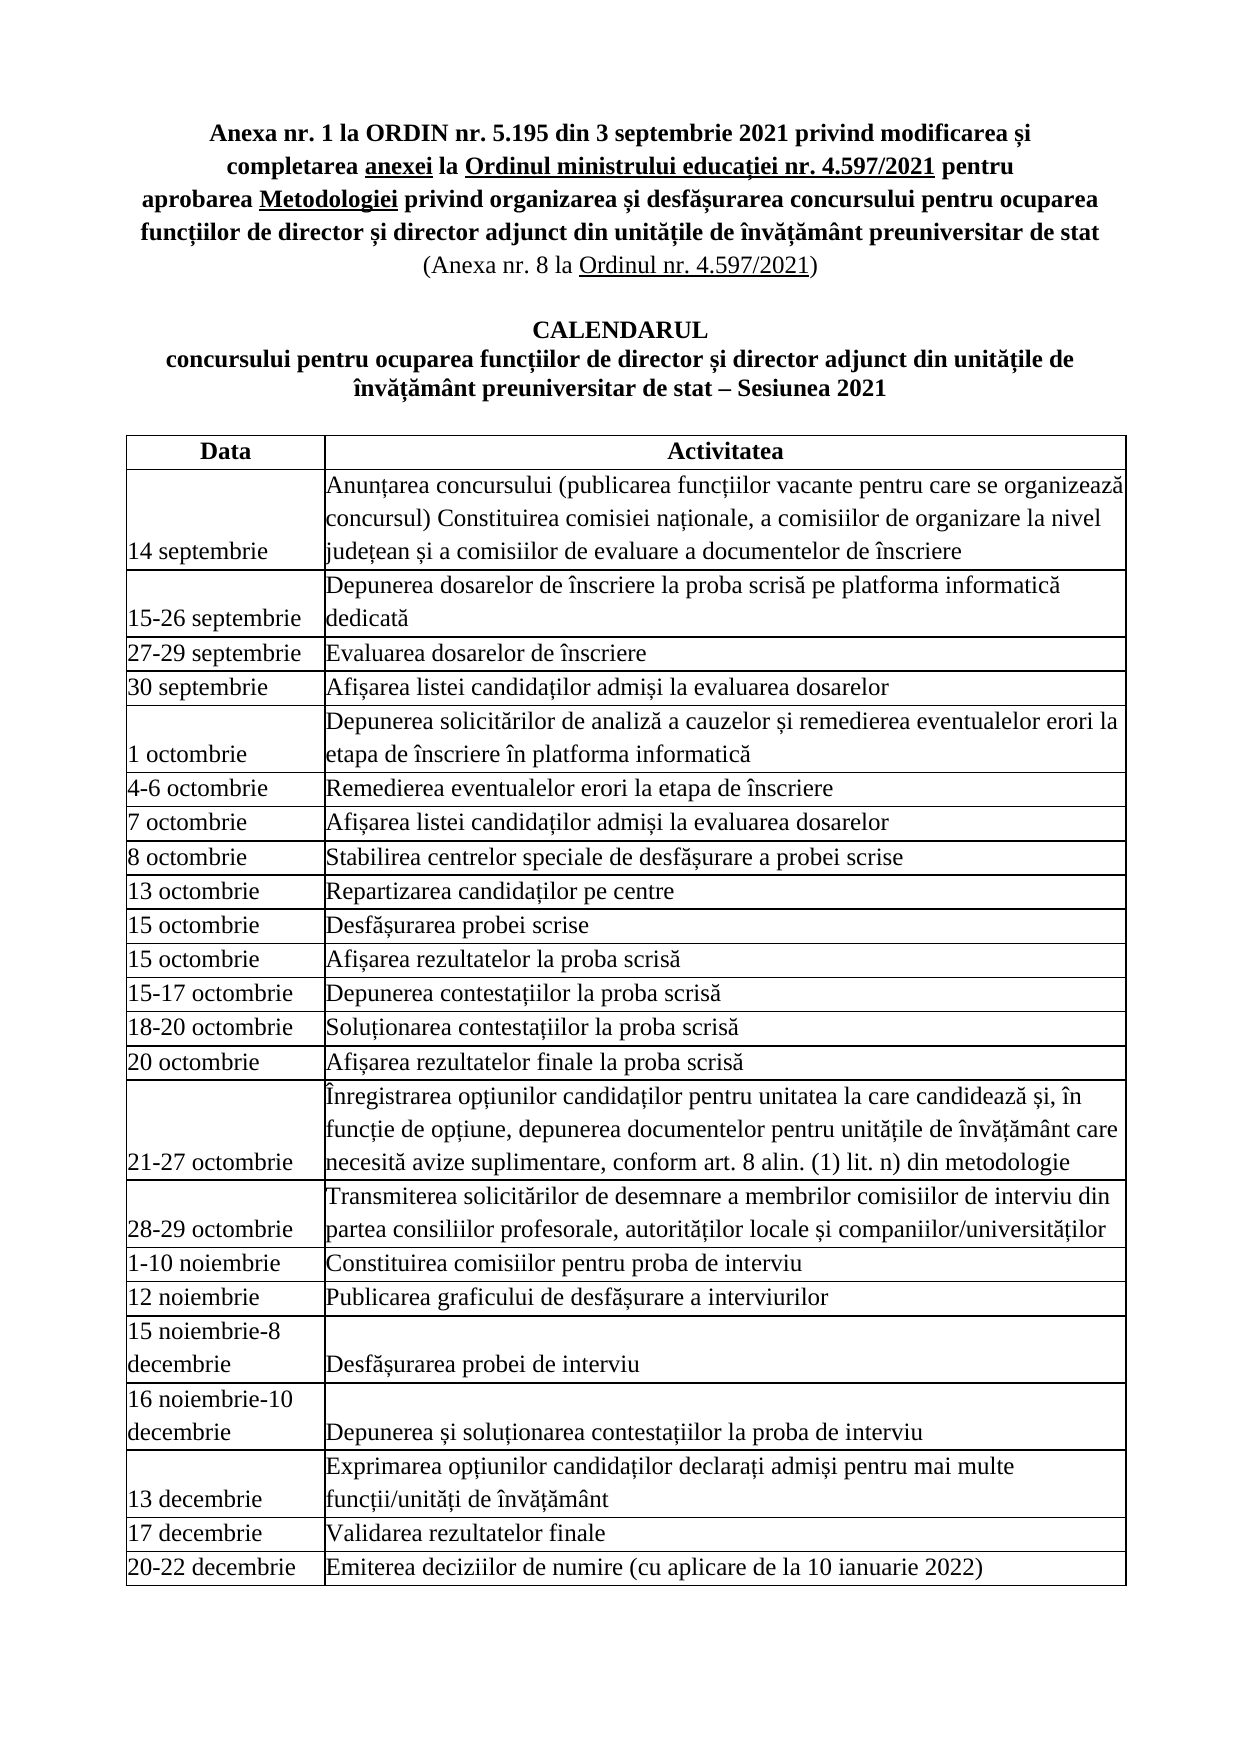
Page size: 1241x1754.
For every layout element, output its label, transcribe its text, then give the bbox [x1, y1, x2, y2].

text CALENDARUL concursului pentru ocuparea funcțiilor de director și director adjunct din unitățile de învățământ preuniversitar de stat – Sesiunea 2021 [126, 315, 532, 402]
table_cell Afișarea rezultatelor finale la proba scrisă [326, 1047, 1125, 1079]
table_cell Afișarea listei candidaților admiși la evaluarea dosarelor [326, 807, 1125, 840]
table_cell Depunerea solicitărilor de analiză a cauzelor și remedierea eventualelor erori la etapa de înscriere în platforma informatică [326, 706, 1125, 772]
table_cell 4-6 octombrie [127, 773, 324, 806]
table_cell 20-22 decembrie [127, 1552, 324, 1585]
table_cell 1-10 noiembrie [127, 1248, 324, 1281]
table_cell Remedierea eventualelor erori la etapa de înscriere [326, 773, 1125, 806]
table_cell Stabilirea centrelor speciale de desfășurare a probei scrise [326, 842, 1125, 874]
table_cell 8 octombrie [127, 842, 324, 874]
table_cell Exprimarea opțiunilor candidaților declarați admiși pentru mai multe funcții/unități de învățământ [326, 1451, 1125, 1516]
table_cell 30 septembrie [127, 672, 324, 704]
table_cell 15 noiembrie-8 decembrie [127, 1317, 324, 1382]
table_header Activitatea [326, 436, 1125, 469]
table_cell 13 decembrie [127, 1451, 324, 1516]
table_cell 20 octombrie [127, 1047, 324, 1079]
table_cell Validarea rezultatelor finale [326, 1518, 1125, 1551]
table_cell Depunerea și soluționarea contestațiilor la proba de interviu [326, 1384, 1125, 1449]
table_cell Emiterea deciziilor de numire (cu aplicare de la 10 ianuarie 2022) [326, 1552, 1125, 1585]
table_cell Repartizarea candidaților pe centre [326, 876, 1125, 908]
table_cell Publicarea graficului de desfășurare a interviurilor [326, 1282, 1125, 1315]
table_cell Constituirea comisiilor pentru proba de interviu [326, 1248, 1125, 1281]
table_cell 7 octombrie [127, 807, 324, 840]
table_cell Soluționarea contestațiilor la proba scrisă [326, 1012, 1125, 1045]
table_cell Depunerea contestațiilor la proba scrisă [326, 978, 1125, 1011]
table_cell 28-29 octombrie [127, 1181, 324, 1247]
table_cell 13 octombrie [127, 876, 324, 908]
table_cell Desfășurarea probei de interviu [326, 1317, 1125, 1382]
table_cell 17 decembrie [127, 1518, 324, 1551]
table_cell Anunțarea concursului (publicarea funcțiilor vacante pentru care se organizează concursul) Constituirea comisiei naționale, a comisiilor de organizare la nivel județean și a comisiilor de evaluare a documentelor de înscriere [326, 470, 1125, 569]
table_cell 14 septembrie [127, 470, 324, 569]
table_cell 15 octombrie [127, 944, 324, 977]
table_cell 15-17 octombrie [127, 978, 324, 1011]
table_cell Afișarea rezultatelor la proba scrisă [326, 944, 1125, 977]
table_cell 21-27 octombrie [127, 1081, 324, 1179]
table_cell Înregistrarea opțiunilor candidaților pentru unitatea la care candidează și, în funcție de opțiune, depunerea documentelor pentru unitățile de învățământ care necesită avize suplimentare, conform art. 8 alin. (1) lit. n) din metodologie [326, 1081, 1125, 1179]
table_cell Transmiterea solicitărilor de desemnare a membrilor comisiilor de interviu din partea consiliilor profesorale, autorităților locale și companiilor/universităților [326, 1181, 1125, 1247]
text Anexa nr. 1 la ORDIN nr. 5.195 din 3 septembrie 2021 privind modificarea și completarea anexei la Ordinul ministrului educației nr. 4.597/2021 pentru aprobarea Metodologiei privind organizarea și desfășurarea concursului pentru ocuparea funcțiilor de director și director adjunct din unitățile de învățământ preuniversitar de stat (Anexa nr. 8 la Ordinul nr. 4.597/2021) [126, 118, 1114, 311]
table_cell Afișarea listei candidaților admiși la evaluarea dosarelor [326, 672, 1125, 704]
table_cell 16 noiembrie-10 decembrie [127, 1384, 324, 1449]
table_cell 1 octombrie [127, 706, 324, 772]
table_cell 15 octombrie [127, 910, 324, 942]
table_cell Desfășurarea probei scrise [326, 910, 1125, 942]
table_header Data [127, 436, 324, 469]
table_cell 15-26 septembrie [127, 571, 324, 636]
table_cell Evaluarea dosarelor de înscriere [326, 638, 1125, 670]
text CALENDARUL concursului pentru ocuparea funcțiilor de director și director adjunct din unitățile de învățământ preuniversitar de stat – Sesiunea 2021 [708, 315, 1114, 402]
table_cell 27-29 septembrie [127, 638, 324, 670]
table_cell 12 noiembrie [127, 1282, 324, 1315]
table_cell Depunerea dosarelor de înscriere la proba scrisă pe platforma informatică dedicată [326, 571, 1125, 636]
table_cell 18-20 octombrie [127, 1012, 324, 1045]
